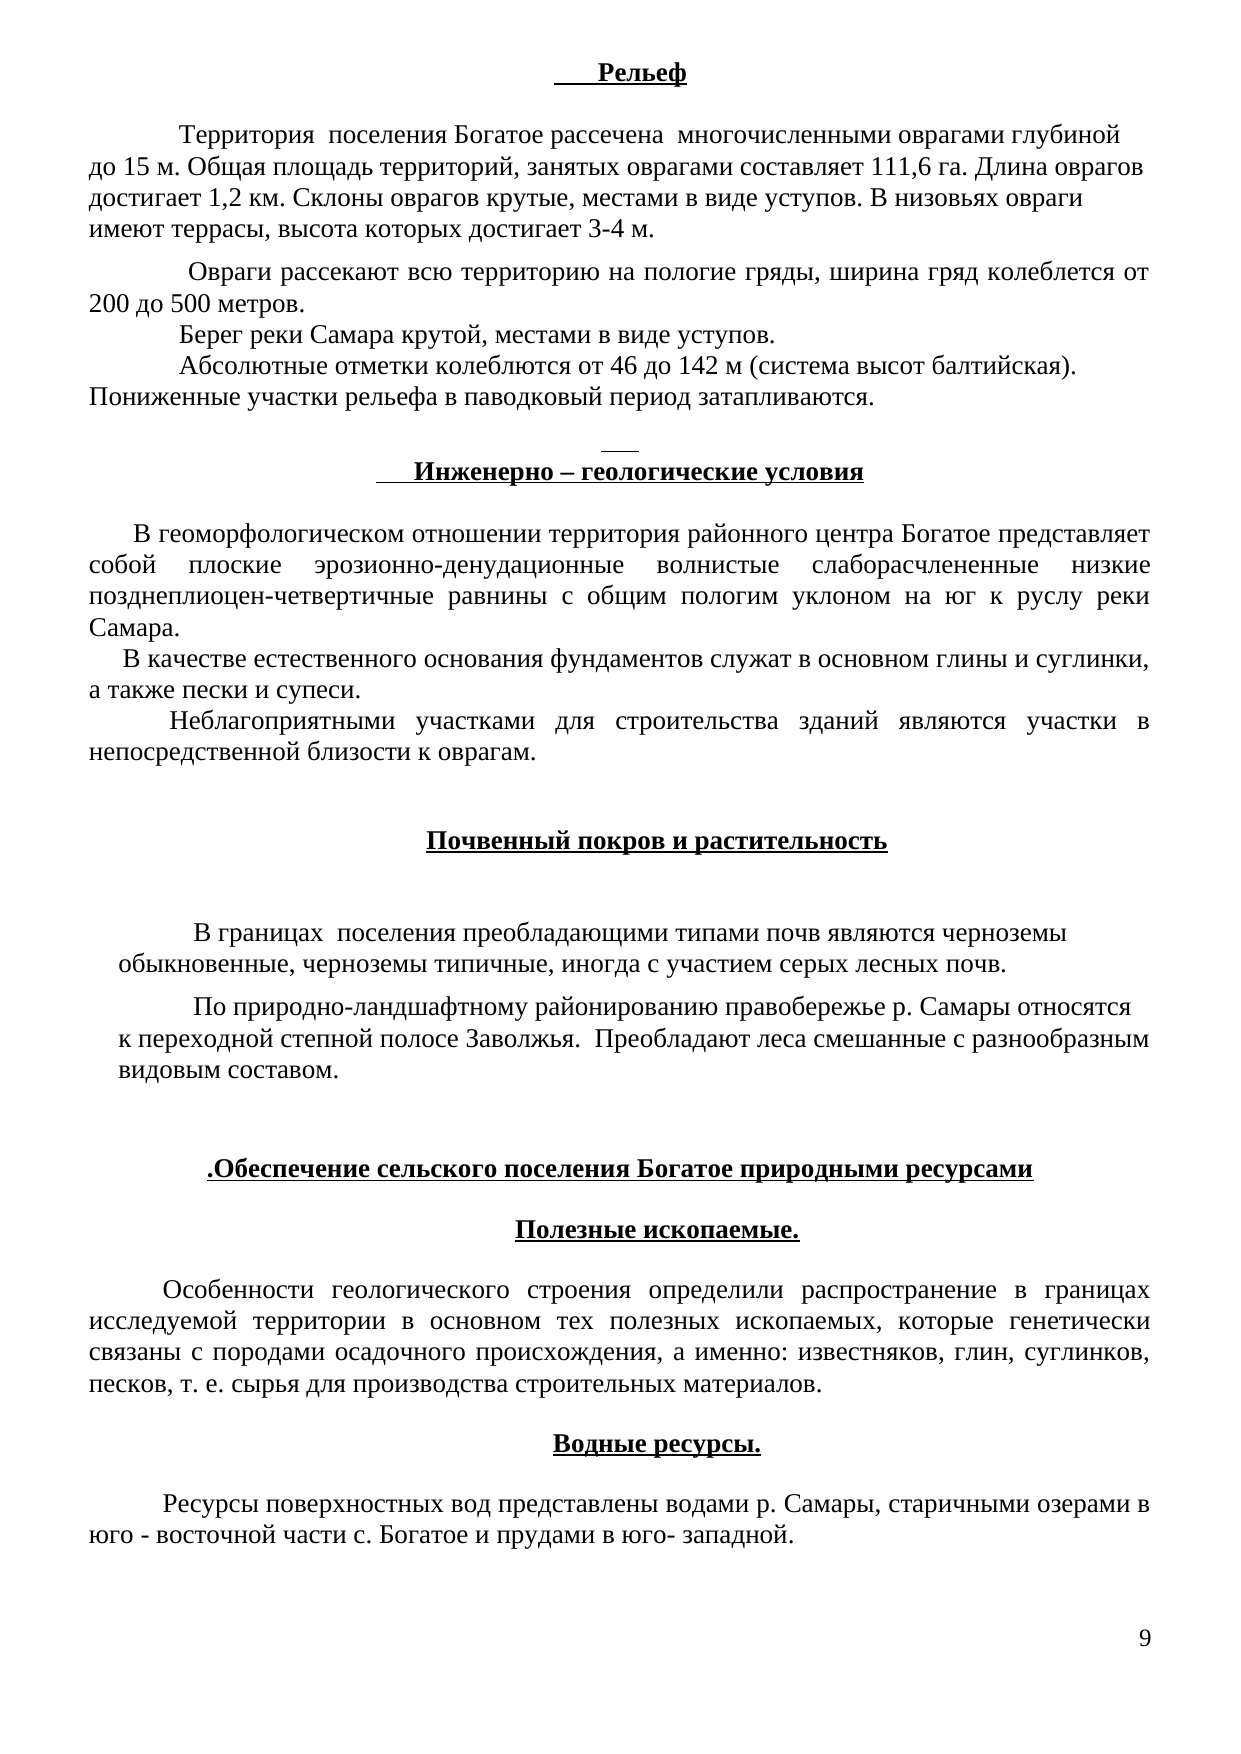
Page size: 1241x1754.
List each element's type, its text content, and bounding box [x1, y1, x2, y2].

subtitle Водные ресурсы. [162, 1427, 1152, 1458]
text Неблагоприятными участками для строительства зданий являются участки в непосредственной близости к оврагам. [89, 704, 1152, 766]
text Абсолютные отметки колеблются от 46 до 142 м (система высот балтийская). Пониженные участки рельефа в паводковый период затапливаются. [89, 349, 1152, 411]
text Особенности геологического строения определили распространение в границах исследуемой территории в основном тех полезных ископаемых, которые генетически связаны с породами осадочного происхождения, а именно: известняков, глин, суглинков, песков, т. е. сырья для производства строительных материалов. [89, 1273, 1152, 1398]
text В качестве естественного основания фундаментов служат в основном глины и суглинки, а также пески и супеси. [89, 642, 1152, 704]
text Берег реки Самара крутой, местами в виде уступов. [89, 318, 1152, 349]
text В геоморфологическом отношении территория районного центра Богатое представляет собой плоские эрозионно-денудационные волнистые слаборасчлененные низкие позднеплиоцен-четвертичные равнины с общим пологим уклоном на юг к руслу реки Самара. [89, 517, 1152, 642]
subtitle Почвенный покров и растительность [162, 824, 1152, 855]
text Территория поселения Богатое рассечена многочисленными оврагами глубиной до 15 м. Общая площадь территорий, занятых оврагами составляет 111,6 га. Длина оврагов достигает 1,2 км. Склоны оврагов крутые, местами в виде уступов. В низовьях овраги имеют террасы, высота которых достигает 3-4 м. [89, 118, 1152, 243]
text В границах поселения преобладающими типами почв являются черноземы обыкновенные, черноземы типичные, иногда с участием серых лесных почв. [118, 916, 1152, 978]
subtitle .Обеспечение сельского поселения Богатое природными ресурсами [89, 1153, 1152, 1184]
subtitle Рельеф [89, 56, 1152, 87]
text Овраги рассекают всю территорию на пологие гряды, ширина гряд колеблется от 200 до 500 метров. [89, 256, 1152, 318]
text По природно-ландшафтному районированию правобережье р. Самары относятся к переходной степной полосе Заволжья. Преобладают леса смешанные с разнообразным видовым составом. [118, 991, 1152, 1084]
text Ресурсы поверхностных вод представлены водами р. Самары, старичными озерами в юго - восточной части с. Богатое и прудами в юго- западной. [89, 1487, 1152, 1549]
subtitle Инженерно – геологические условия [89, 455, 1152, 486]
subtitle Полезные ископаемые. [162, 1213, 1152, 1244]
